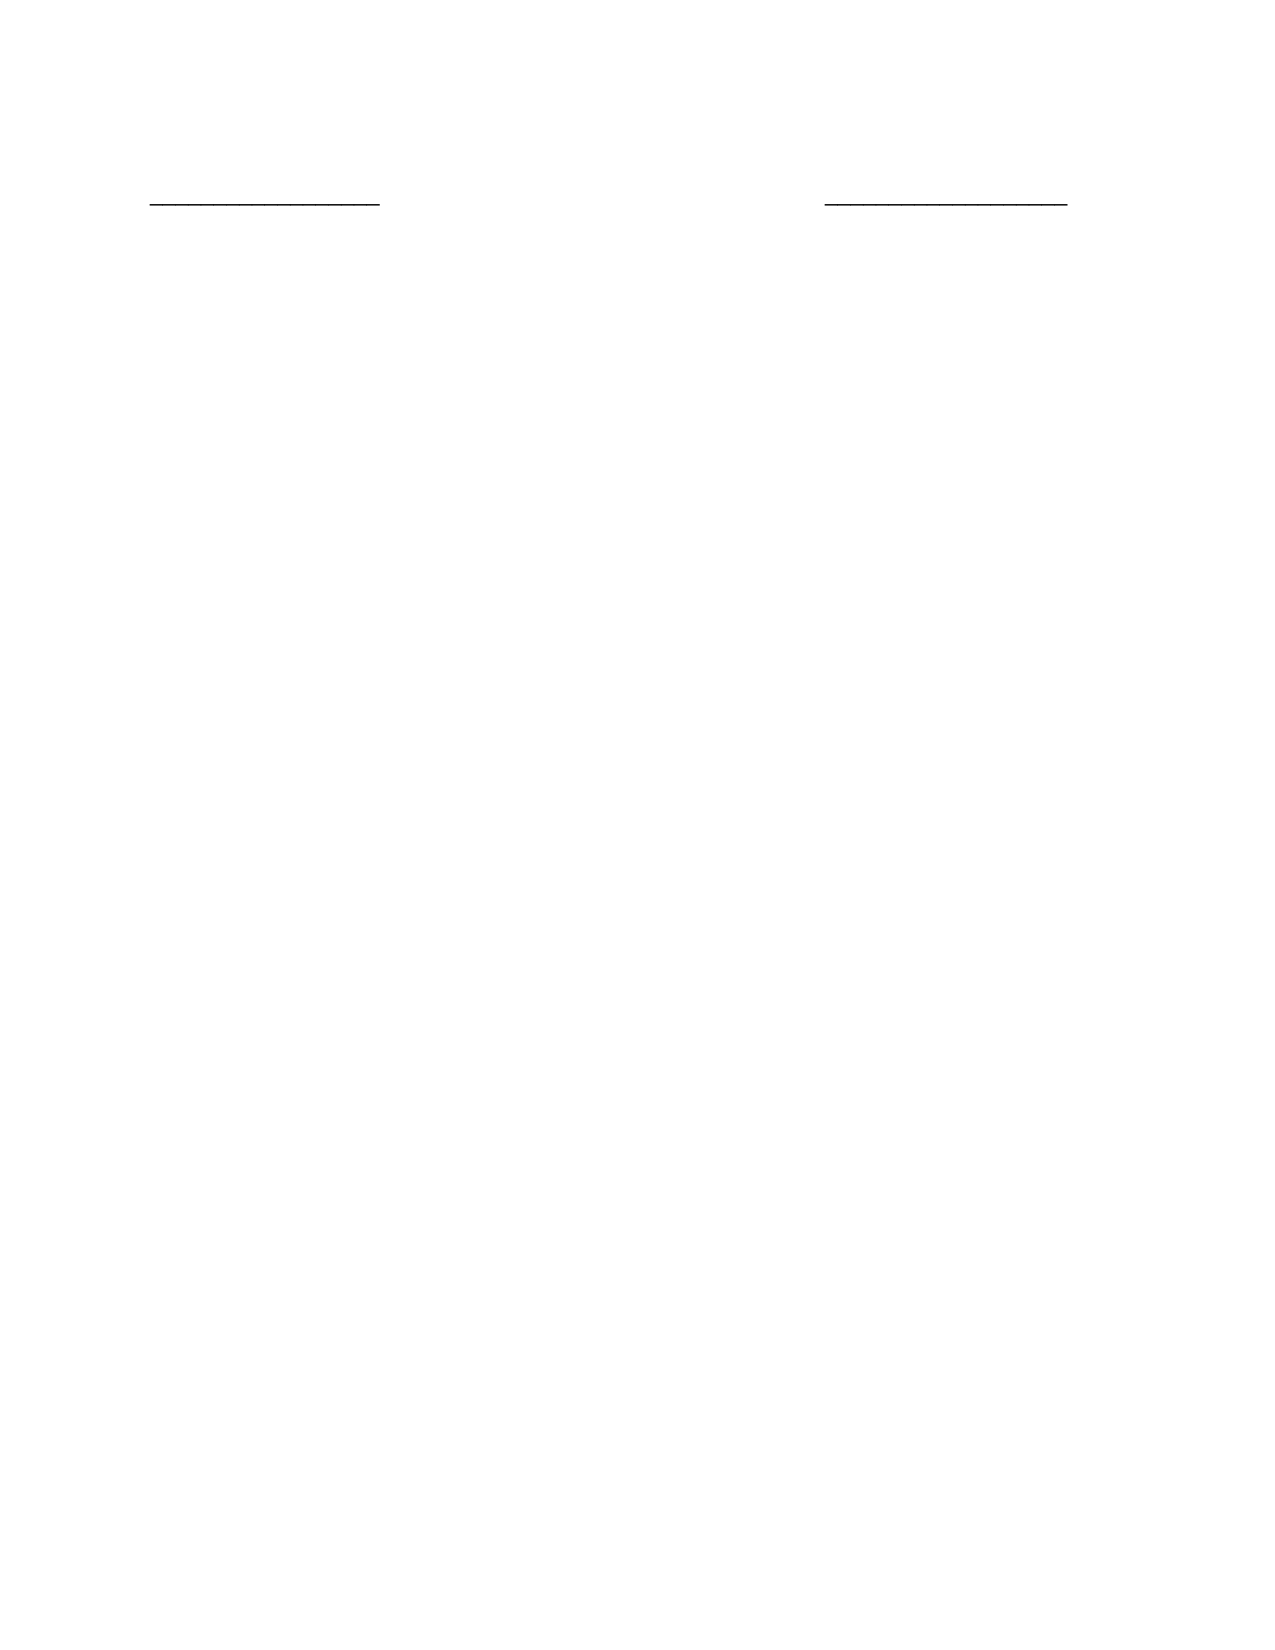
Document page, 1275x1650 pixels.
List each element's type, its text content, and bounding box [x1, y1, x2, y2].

text __________________ ___________________ [150, 180, 1125, 207]
